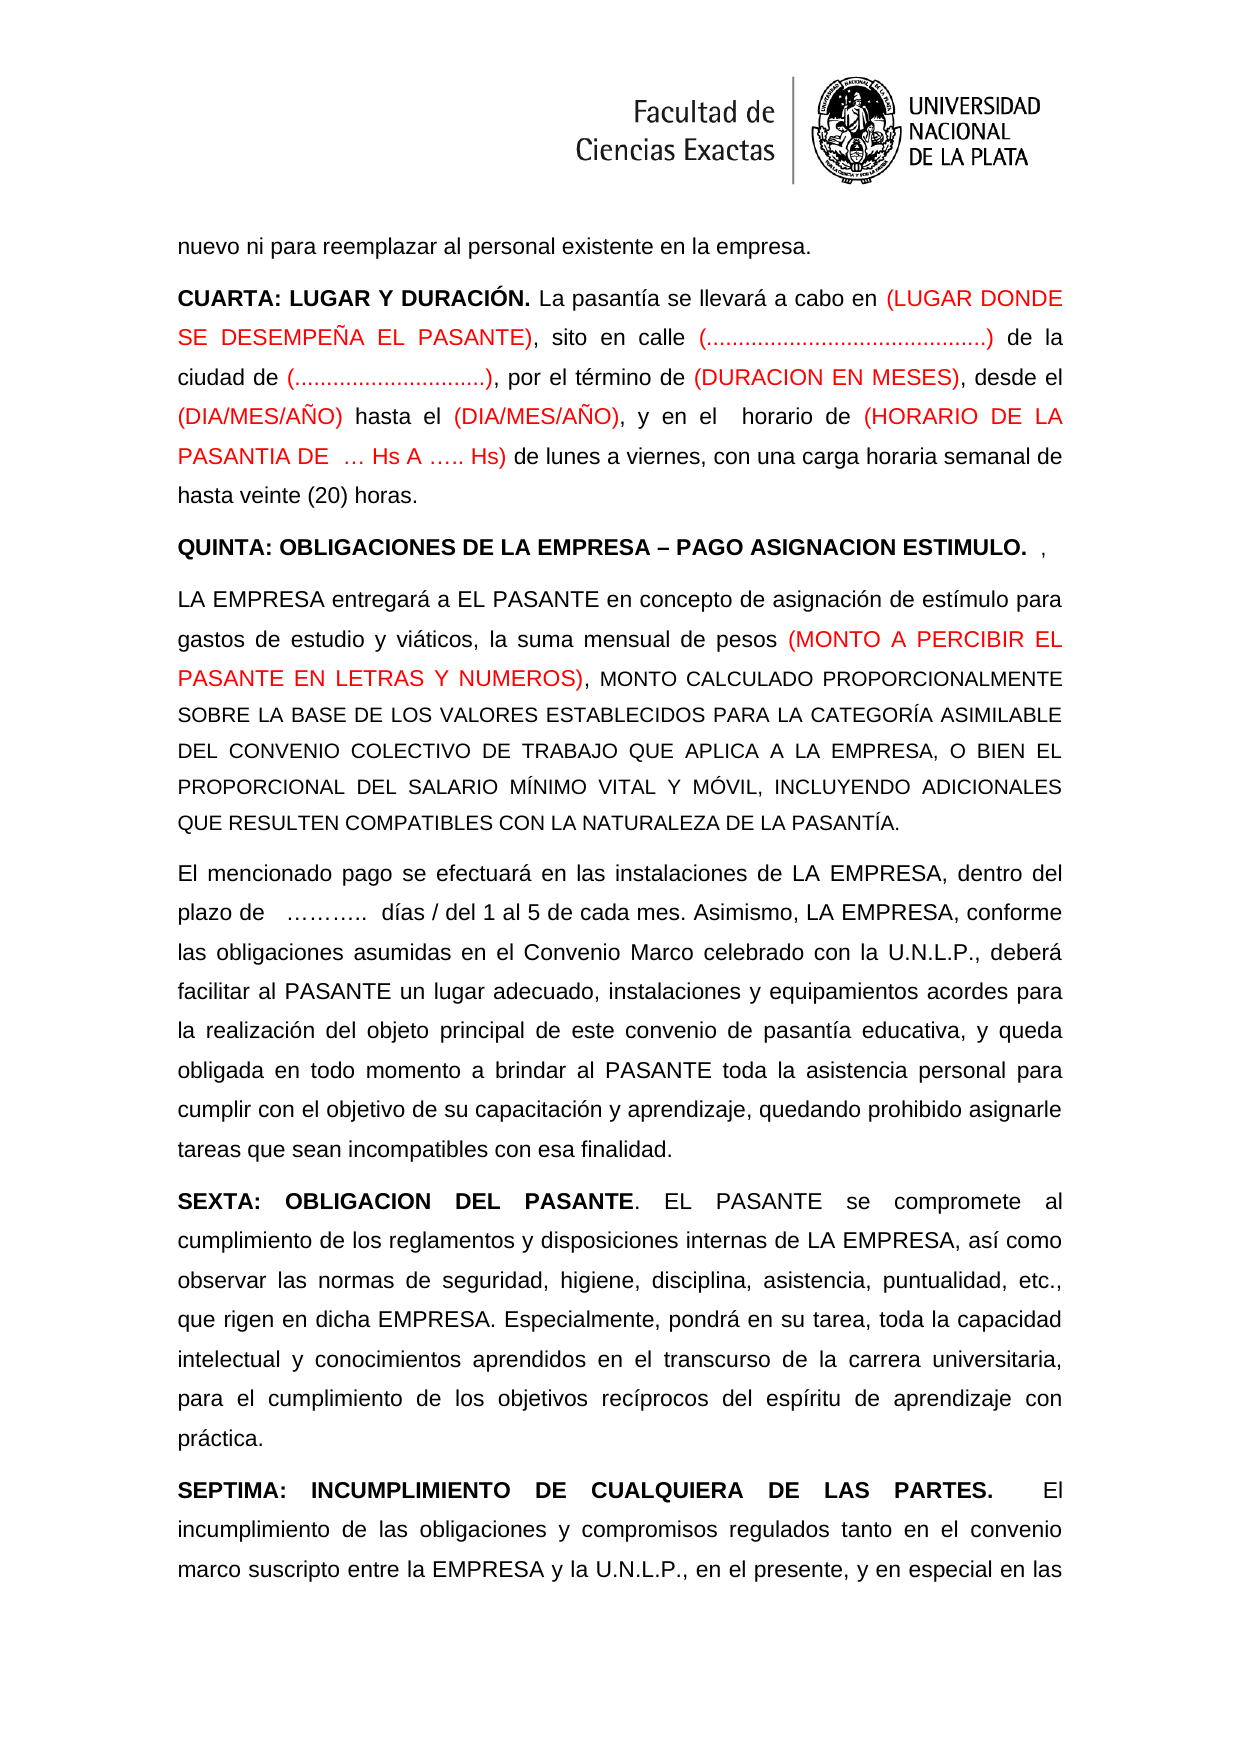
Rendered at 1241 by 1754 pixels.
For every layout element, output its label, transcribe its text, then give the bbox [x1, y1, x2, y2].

picture [178, 29, 1064, 233]
text SEXTA: OBLIGACION DEL PASANTE. EL PASANTE se compromete al cumplimiento de los reglamentos y disposiciones internas de , así como observar las normas de seguridad, higiene, disciplina, asistencia, puntualidad, etc., que rigen en dicha EMPRESA. Especialmente, pondrá en su tarea, toda la capacidad intelectual y conocimientos aprendidos en el transcurso de la carrera universitaria, para el cumplimiento de los objetivos recíprocos del espíritu de aprendizaje con práctica. [177, 1188, 1063, 1451]
text CUARTA: LUGAR Y DURACIÓN. La pasantía se llevará a cabo en (LUGAR DONDE SE DESEMPEÑA EL PASANTE), sito en calle (............................................) de la ciudad de (..............................), por el término de (DURACION EN MESES), desde el (DIA/MES/AÑO) hasta el (DIA/MES/AÑO), y en el horario de (HORARIO DE … Hs A ….. Hs) de lunes a viernes, con una carga horaria semanal de hasta veinte (20) horas. [177, 285, 1063, 508]
text LA EMPRESA entregará a EL PASANTE en concepto de asignación de estímulo para gastos de estudio y viáticos, la suma mensual de pesos (MONTO A PERCIBIR EL PASANTE EN LETRAS Y NUMEROS), monto calculado proporcionalmente sobre la base de los valores establecidos para la categoría asimilable del convenio colectivo de trabajo que aplica a , o bien el proporcional del salario mínimo vital y móvil, incluyendo adicionales que resulten compatibles con la naturaleza de la pasantía. [177, 586, 1063, 835]
text El mencionado pago se efectuará en las instalaciones de , dentro del plazo de ……….. días / del 1 al 5 de cada mes. Asimismo, LA EMPRESA, conforme las obligaciones asumidas en el Convenio Marco celebrado con la U.N.L.P., deberá facilitar al PASANTE un lugar adecuado, instalaciones y equipamientos acordes para la realización del objeto principal de este convenio de pasantía educativa, y queda obligada en todo momento a brindar al PASANTE toda la asistencia personal para cumplir con el objetivo de su capacitación y aprendizaje, quedando prohibido asignarle tareas que sean incompatibles con esa finalidad. [177, 859, 1063, 1162]
text QUINTA: OBLIGACIONES DE – PAGO ASIGNACION ESTIMULO. , [177, 534, 1063, 560]
